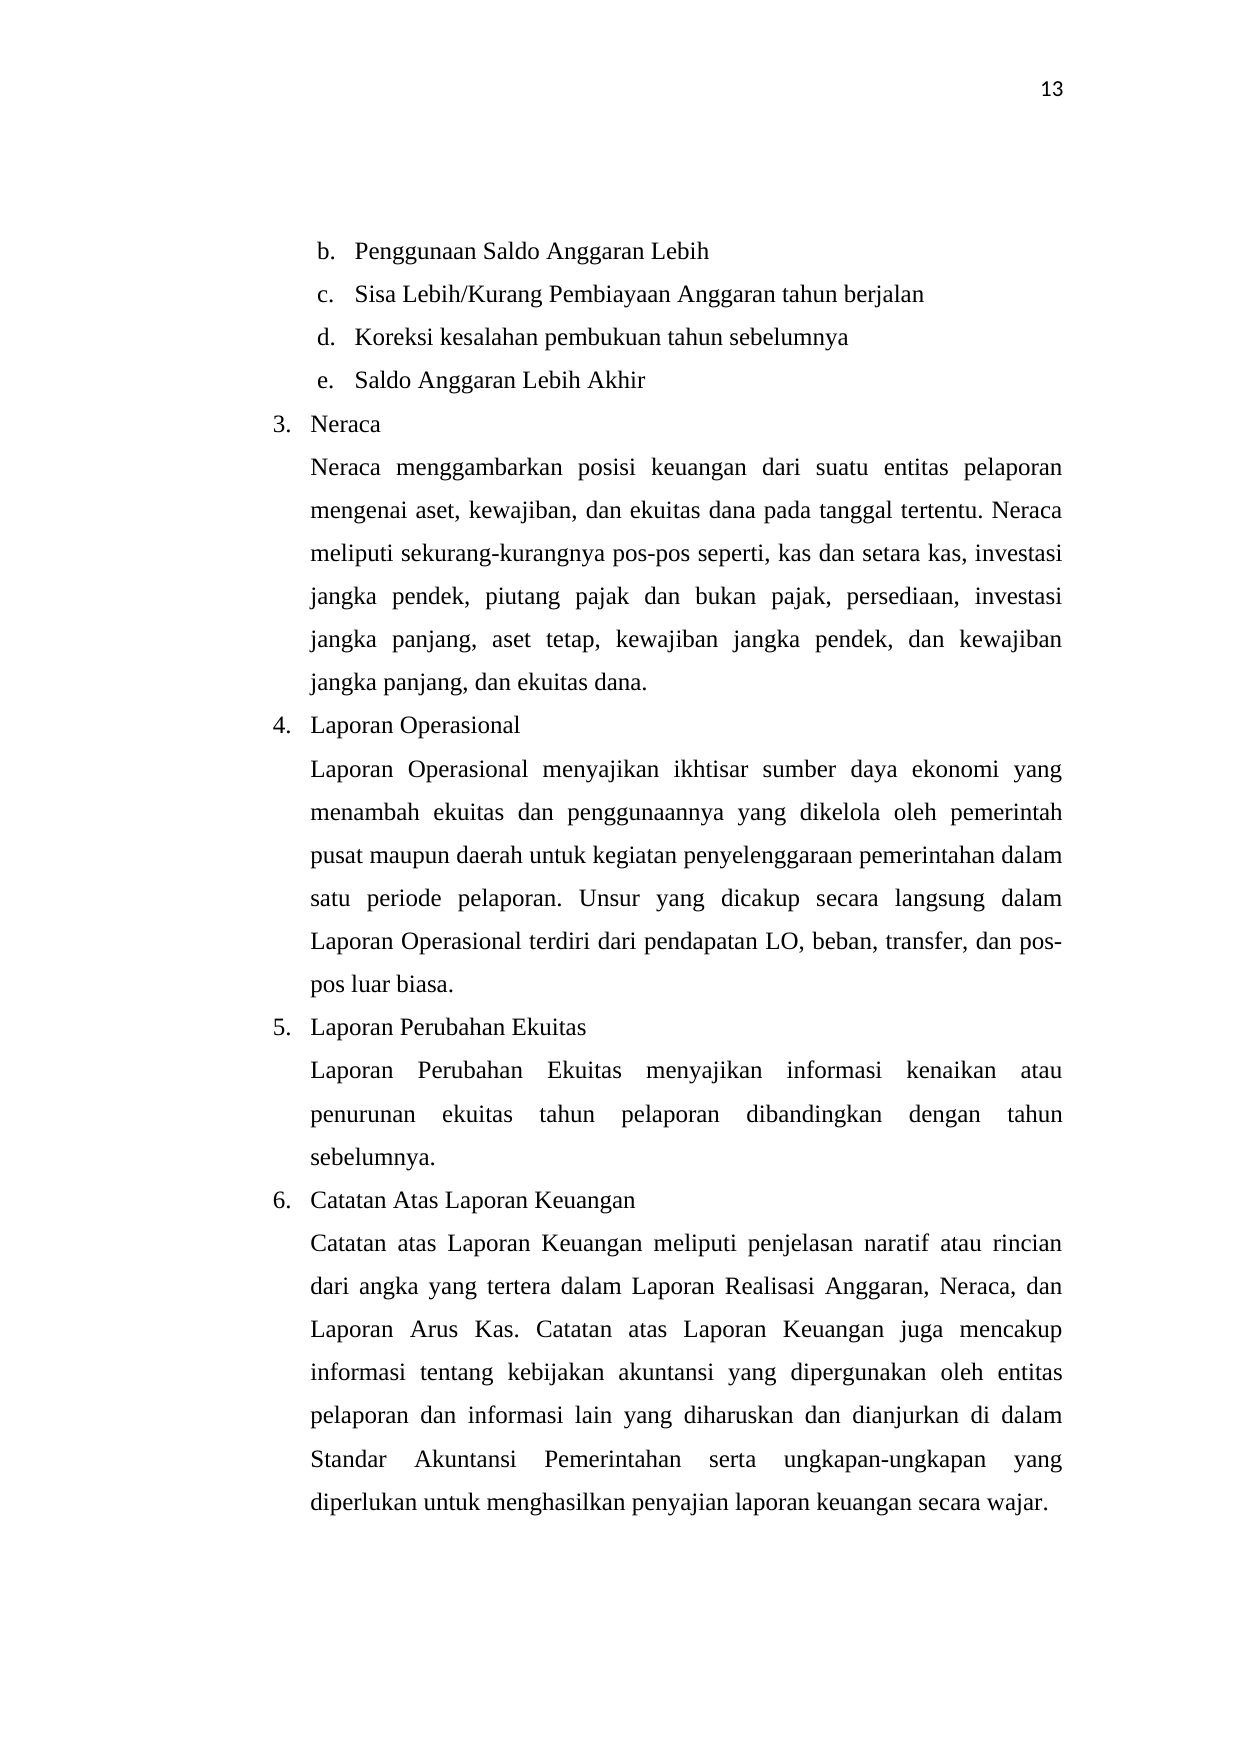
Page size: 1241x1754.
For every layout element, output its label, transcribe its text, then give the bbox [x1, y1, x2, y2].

list Laporan Operasional [273, 711, 1063, 739]
list Penggunaan Saldo Anggaran Lebih [317, 236, 1063, 265]
list Catatan atas Laporan Keuangan meliputi penjelasan naratif atau rincian dari angka yang tertera dalam Laporan Realisasi Anggaran, Neraca, dan Laporan Arus Kas. Catatan atas Laporan Keuangan juga mencakup informasi tentang kebijakan akuntansi yang dipergunakan oleh entitas pelaporan dan informasi lain yang diharuskan dan dianjurkan di dalam Standar Akuntansi Pemerintahan serta ungkapan-ungkapan yang diperlukan untuk menghasilkan penyajian laporan keuangan secara wajar. [310, 1228, 1063, 1516]
list Laporan Perubahan Ekuitas [273, 1012, 1063, 1041]
list Laporan Operasional menyajikan ikhtisar sumber daya ekonomi yang menambah ekuitas dan penggunaannya yang dikelola oleh pemerintah pusat maupun daerah untuk kegiatan penyelenggaraan pemerintahan dalam satu periode pelaporan. Unsur yang dicakup secara langsung dalam Laporan Operasional terdiri dari pendapatan LO, beban, transfer, dan pos-pos luar biasa. [310, 754, 1063, 998]
list Laporan Perubahan Ekuitas menyajikan informasi kenaikan atau penurunan ekuitas tahun pelaporan dibandingkan dengan tahun sebelumnya. [310, 1056, 1063, 1171]
list Koreksi kesalahan pembukuan tahun sebelumnya [317, 322, 1063, 351]
list Neraca menggambarkan posisi keuangan dari suatu entitas pelaporan mengenai aset, kewajiban, dan ekuitas dana pada tanggal tertentu. Neraca meliputi sekurang-kurangnya pos-pos seperti, kas dan setara kas, investasi jangka pendek, piutang pajak dan bukan pajak, persediaan, investasi jangka panjang, aset tetap, kewajiban jangka pendek, dan kewajiban jangka panjang, dan ekuitas dana. [310, 452, 1063, 696]
list Catatan Atas Laporan Keuangan [273, 1185, 1063, 1214]
list Sisa Lebih/Kurang Pembiayaan Anggaran tahun berjalan [317, 279, 1063, 308]
list Saldo Anggaran Lebih Akhir [317, 366, 1063, 394]
list Neraca [273, 409, 1063, 437]
